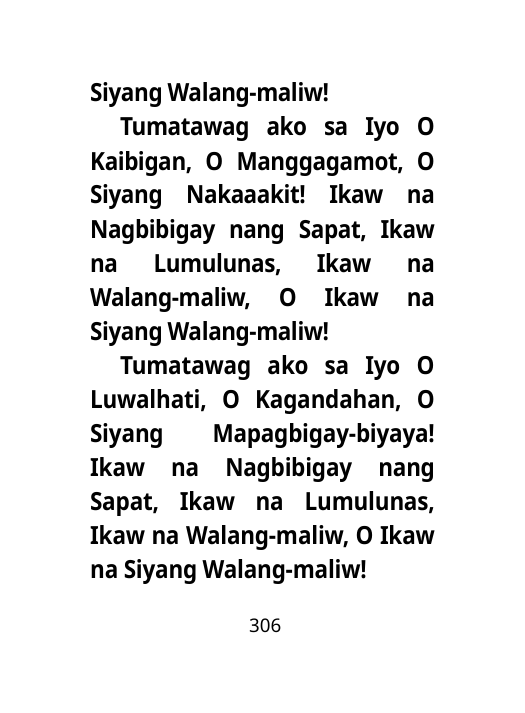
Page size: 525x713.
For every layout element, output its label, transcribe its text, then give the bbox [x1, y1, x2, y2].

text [90, 75, 435, 109]
text Tumatawag ako sa Iyo O Luwalhati, O Kagandahan, O Siyang Mapagbigay-biyaya! Ikaw na Nagbibigay nang Sapat, Ikaw na Lumulunas, Ikaw na Walang-maliw, O Ikaw na Siyang Walang-maliw! [90, 347, 435, 586]
text Tumatawag ako sa Iyo O Kaibigan, O Manggagamot, O Siyang Nakaaakit! Ikaw na Nagbibigay nang Sapat, Ikaw na Lumulunas, Ikaw na Walang-maliw, O Ikaw na Siyang Walang-maliw! [90, 109, 435, 347]
